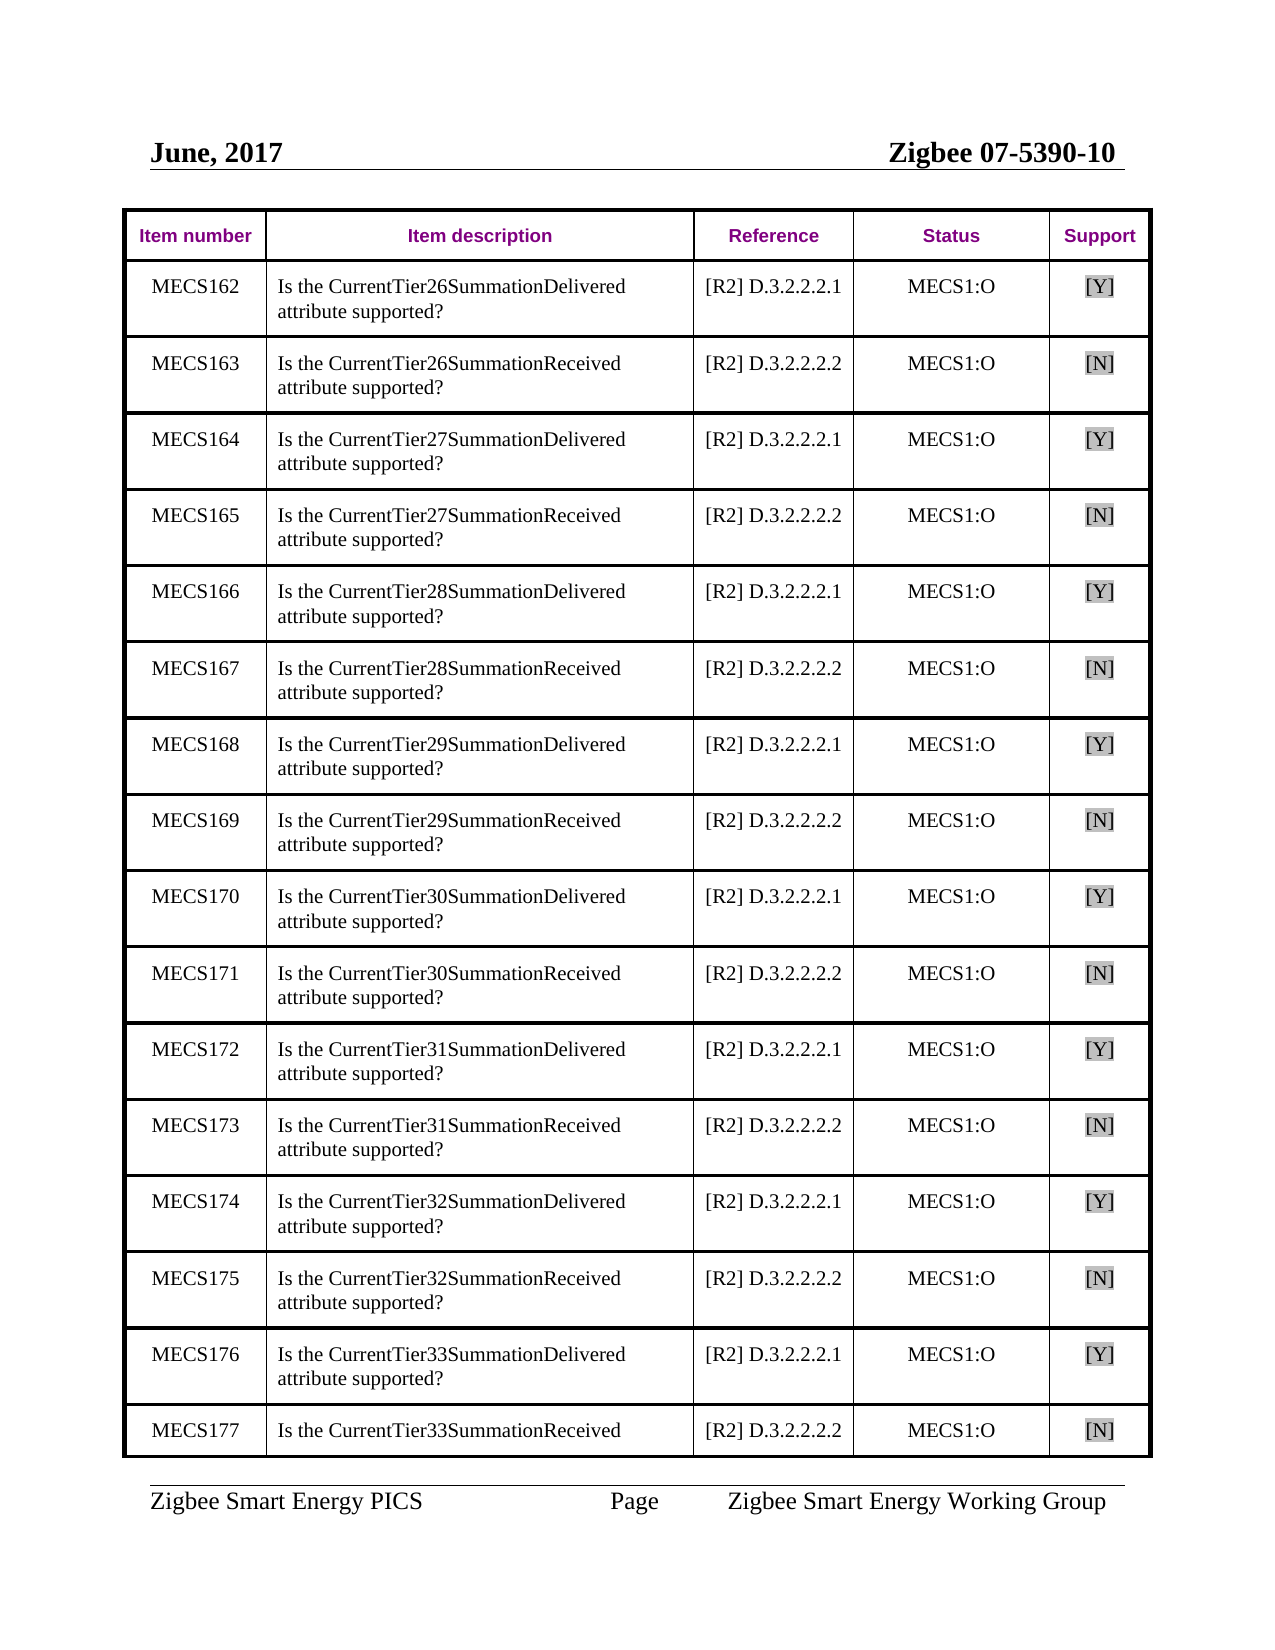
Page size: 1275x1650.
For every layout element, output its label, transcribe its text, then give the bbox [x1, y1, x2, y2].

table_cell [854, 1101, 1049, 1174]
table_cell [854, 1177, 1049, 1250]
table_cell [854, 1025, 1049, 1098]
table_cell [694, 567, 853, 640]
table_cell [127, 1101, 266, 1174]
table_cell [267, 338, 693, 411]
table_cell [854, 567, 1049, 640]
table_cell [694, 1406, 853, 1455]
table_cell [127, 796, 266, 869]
table_header Item description [267, 212, 693, 259]
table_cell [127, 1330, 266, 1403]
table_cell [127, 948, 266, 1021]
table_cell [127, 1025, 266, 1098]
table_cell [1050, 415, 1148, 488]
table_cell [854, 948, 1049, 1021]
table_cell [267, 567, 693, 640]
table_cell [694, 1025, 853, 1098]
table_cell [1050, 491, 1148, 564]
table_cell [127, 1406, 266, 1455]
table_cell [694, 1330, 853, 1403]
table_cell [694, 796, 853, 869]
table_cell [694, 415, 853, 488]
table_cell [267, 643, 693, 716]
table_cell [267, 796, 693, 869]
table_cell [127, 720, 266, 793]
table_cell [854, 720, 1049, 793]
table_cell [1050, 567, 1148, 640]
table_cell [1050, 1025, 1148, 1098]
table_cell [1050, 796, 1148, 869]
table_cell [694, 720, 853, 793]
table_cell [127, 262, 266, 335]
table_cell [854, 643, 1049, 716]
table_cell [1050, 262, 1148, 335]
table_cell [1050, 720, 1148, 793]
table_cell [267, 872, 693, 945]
table_header Item number [127, 212, 265, 259]
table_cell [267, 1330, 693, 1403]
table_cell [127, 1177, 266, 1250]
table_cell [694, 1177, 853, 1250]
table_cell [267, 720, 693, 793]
table_header Support [1050, 212, 1148, 259]
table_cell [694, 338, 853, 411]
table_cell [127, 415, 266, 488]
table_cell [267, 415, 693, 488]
table_header Status [854, 212, 1049, 259]
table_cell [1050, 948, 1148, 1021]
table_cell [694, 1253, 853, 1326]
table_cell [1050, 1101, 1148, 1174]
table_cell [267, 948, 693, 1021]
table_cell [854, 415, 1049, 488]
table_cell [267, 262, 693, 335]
table_header Reference [695, 212, 853, 259]
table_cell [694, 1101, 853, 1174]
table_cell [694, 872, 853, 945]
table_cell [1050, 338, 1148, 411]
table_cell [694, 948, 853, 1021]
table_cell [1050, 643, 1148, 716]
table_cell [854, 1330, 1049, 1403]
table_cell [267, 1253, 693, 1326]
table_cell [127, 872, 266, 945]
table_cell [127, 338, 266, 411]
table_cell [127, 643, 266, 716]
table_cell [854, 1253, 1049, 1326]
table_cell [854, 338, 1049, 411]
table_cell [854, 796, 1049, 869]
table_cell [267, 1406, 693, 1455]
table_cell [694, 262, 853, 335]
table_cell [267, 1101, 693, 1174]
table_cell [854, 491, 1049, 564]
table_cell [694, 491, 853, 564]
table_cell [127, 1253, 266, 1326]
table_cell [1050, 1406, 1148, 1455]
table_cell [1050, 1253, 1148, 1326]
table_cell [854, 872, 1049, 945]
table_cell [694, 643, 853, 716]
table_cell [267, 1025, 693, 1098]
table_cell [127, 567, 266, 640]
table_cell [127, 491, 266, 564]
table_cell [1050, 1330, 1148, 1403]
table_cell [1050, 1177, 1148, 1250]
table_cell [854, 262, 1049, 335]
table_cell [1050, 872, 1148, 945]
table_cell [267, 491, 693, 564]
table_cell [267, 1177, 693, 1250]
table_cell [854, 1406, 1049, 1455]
